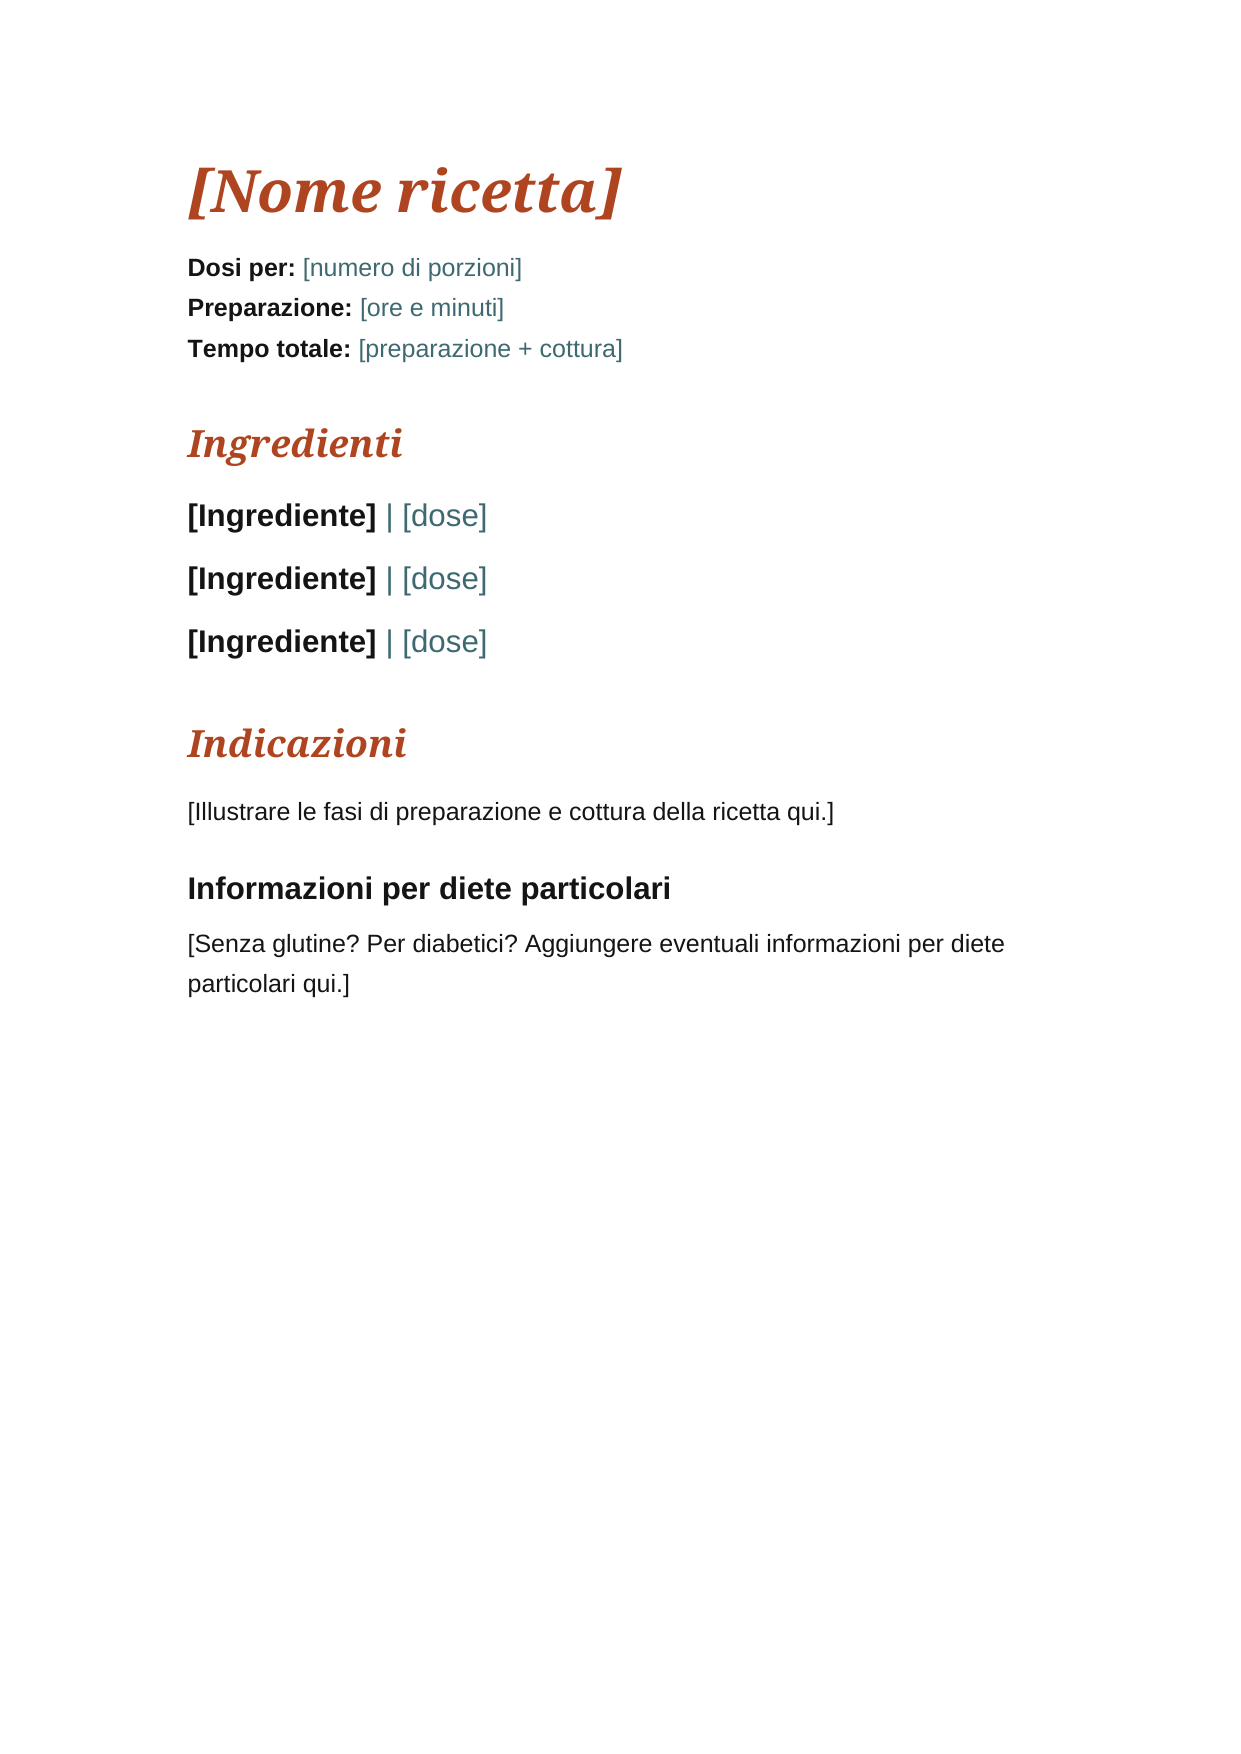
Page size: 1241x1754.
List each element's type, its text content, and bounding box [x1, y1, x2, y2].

subtitle Ingredienti [187, 418, 1053, 469]
text [Illustrare le fasi di preparazione e cottura della ricetta qui.] [187, 797, 1053, 826]
title [Nome ricetta] [187, 150, 1053, 229]
subtitle Preparazione: [ore e minuti] [187, 293, 1053, 322]
subtitle [Ingrediente] | [dose] [187, 497, 1053, 533]
subtitle Tempo totale: [preparazione + cottura] [187, 334, 1053, 362]
subtitle Indicazioni [187, 717, 1053, 768]
subtitle [Ingrediente] | [dose] [187, 623, 1053, 659]
text [Senza glutine? Per diabetici? Aggiungere eventuali informazioni per diete particolari qui.] [187, 929, 1053, 998]
subtitle [Ingrediente] | [dose] [187, 560, 1053, 596]
subtitle Informazioni per diete particolari [187, 870, 1053, 906]
subtitle Dosi per: [numero di porzioni] [187, 253, 1053, 282]
